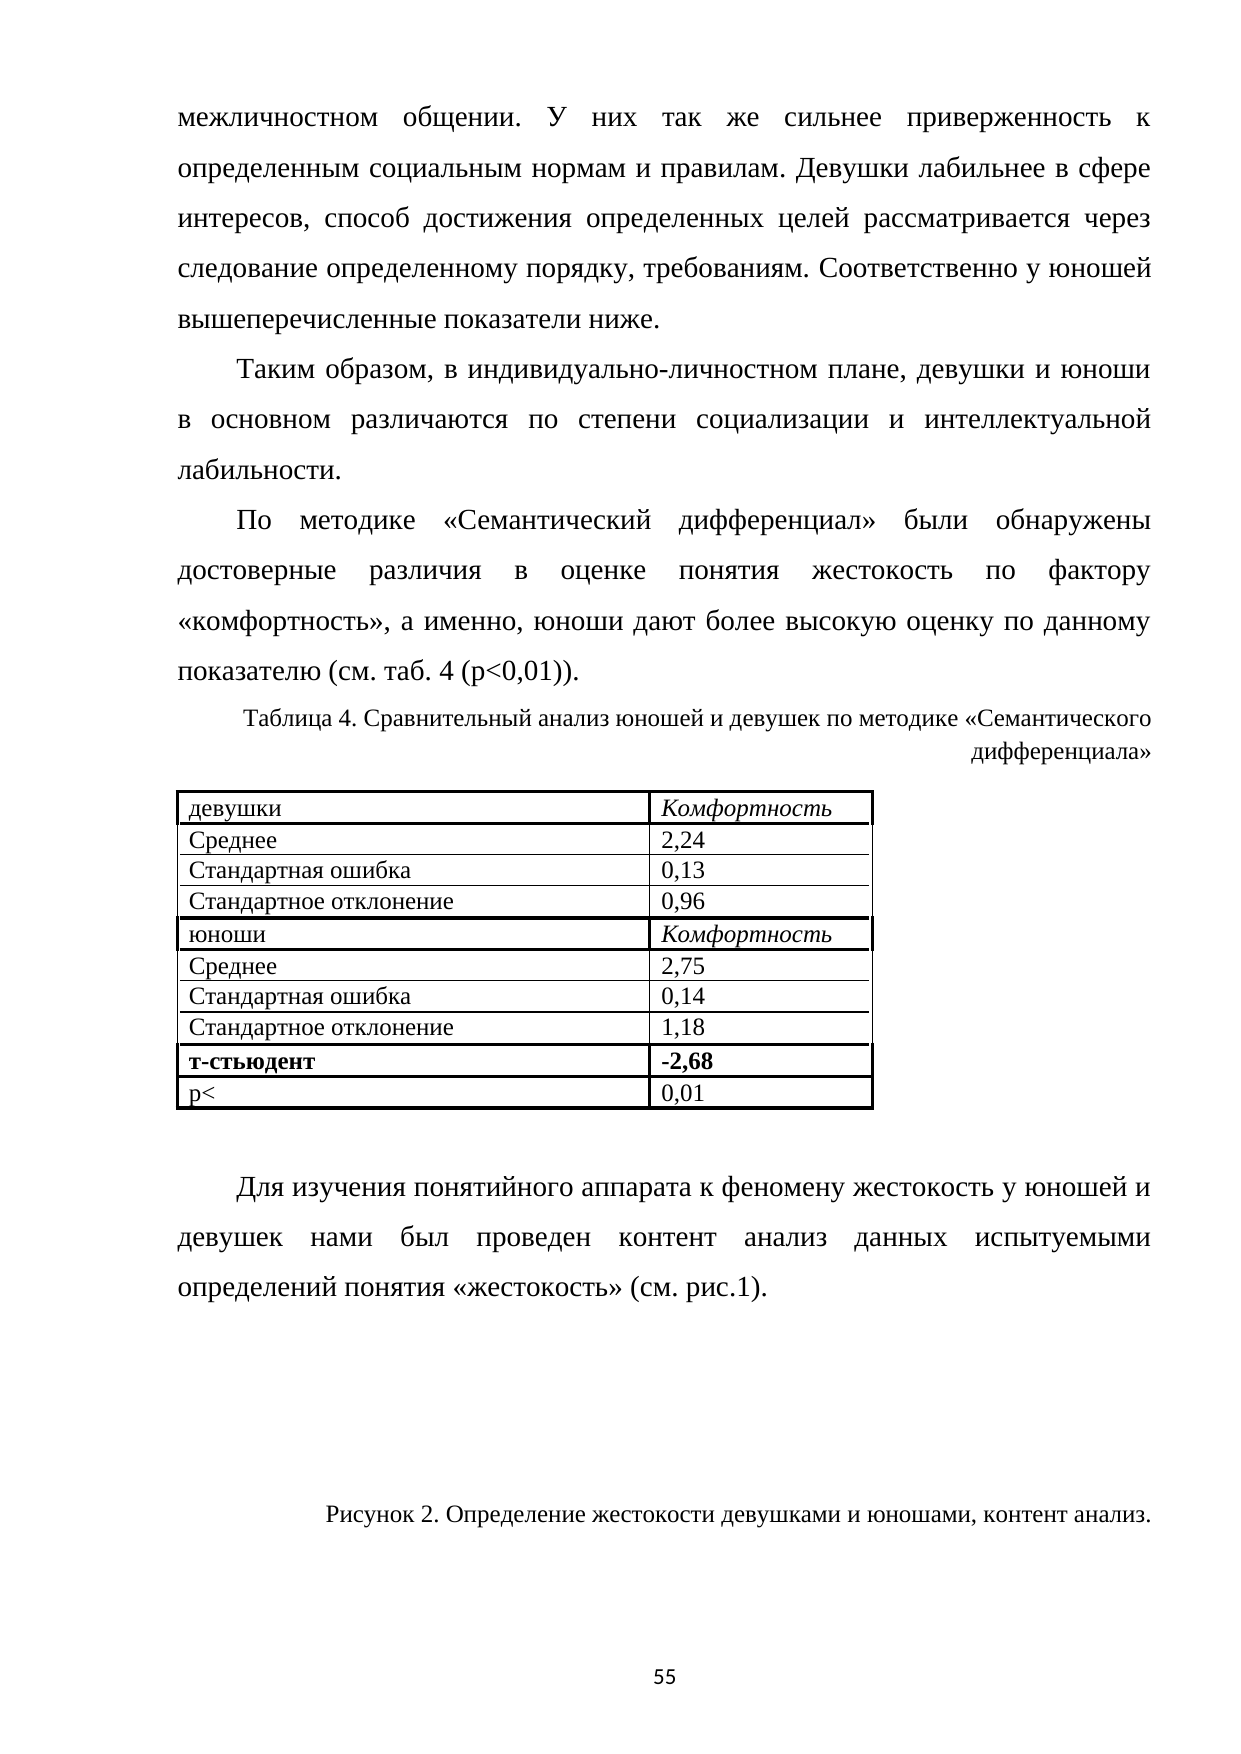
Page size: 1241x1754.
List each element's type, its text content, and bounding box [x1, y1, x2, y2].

table_cell 1,18 [650, 1011, 872, 1043]
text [177, 99, 1152, 334]
table_cell Стандартное отклонение [178, 1011, 649, 1043]
table_cell 0,14 [650, 980, 872, 1011]
table_header Комфортность [651, 793, 871, 822]
table_cell 0,01 [651, 1078, 871, 1106]
text Рисунок 2. Определение жестокости девушками и юношами, контент анализ. [177, 1499, 1152, 1528]
table_cell Комфортность [651, 916, 871, 948]
text Таким образом, в индивидуально-личностном плане, девушки и юноши в основном различаются по степени социализации и интеллектуальной лабильности. [177, 351, 1152, 485]
table_cell p< [179, 1078, 648, 1106]
text По методике «Семантический дифференциал» были обнаружены достоверные различия в оценке понятия жестокость по фактору «комфортность», а именно, юноши дают более высокую оценку по данному показателю (см. таб. 4 (р<0,01)). [177, 502, 1152, 687]
table_header девушки [179, 793, 648, 822]
table_cell Среднее [178, 823, 649, 854]
text Таблица 4. Сравнительный анализ юношей и девушек по методике «Семантического дифференциала» [177, 703, 1152, 765]
table_cell юноши [179, 917, 648, 948]
text Для изучения понятийного аппарата к феномену жестокость у юношей и девушек нами был проведен контент анализ данных испытуемыми определений понятия «жестокость» (см. рис.1). [177, 1169, 1152, 1303]
table_cell -2,68 [651, 1043, 871, 1074]
table_cell 2,24 [650, 822, 872, 854]
table_cell Стандартное отклонение [178, 885, 649, 916]
table_cell т-стьюдент [179, 1044, 648, 1074]
table_cell 0,13 [650, 854, 872, 885]
table_cell 0,96 [650, 885, 872, 916]
table_cell Стандартная ошибка [178, 980, 649, 1011]
table_cell Среднее [178, 949, 649, 980]
table_cell Стандартная ошибка [178, 854, 649, 885]
table_cell 2,75 [650, 948, 872, 980]
